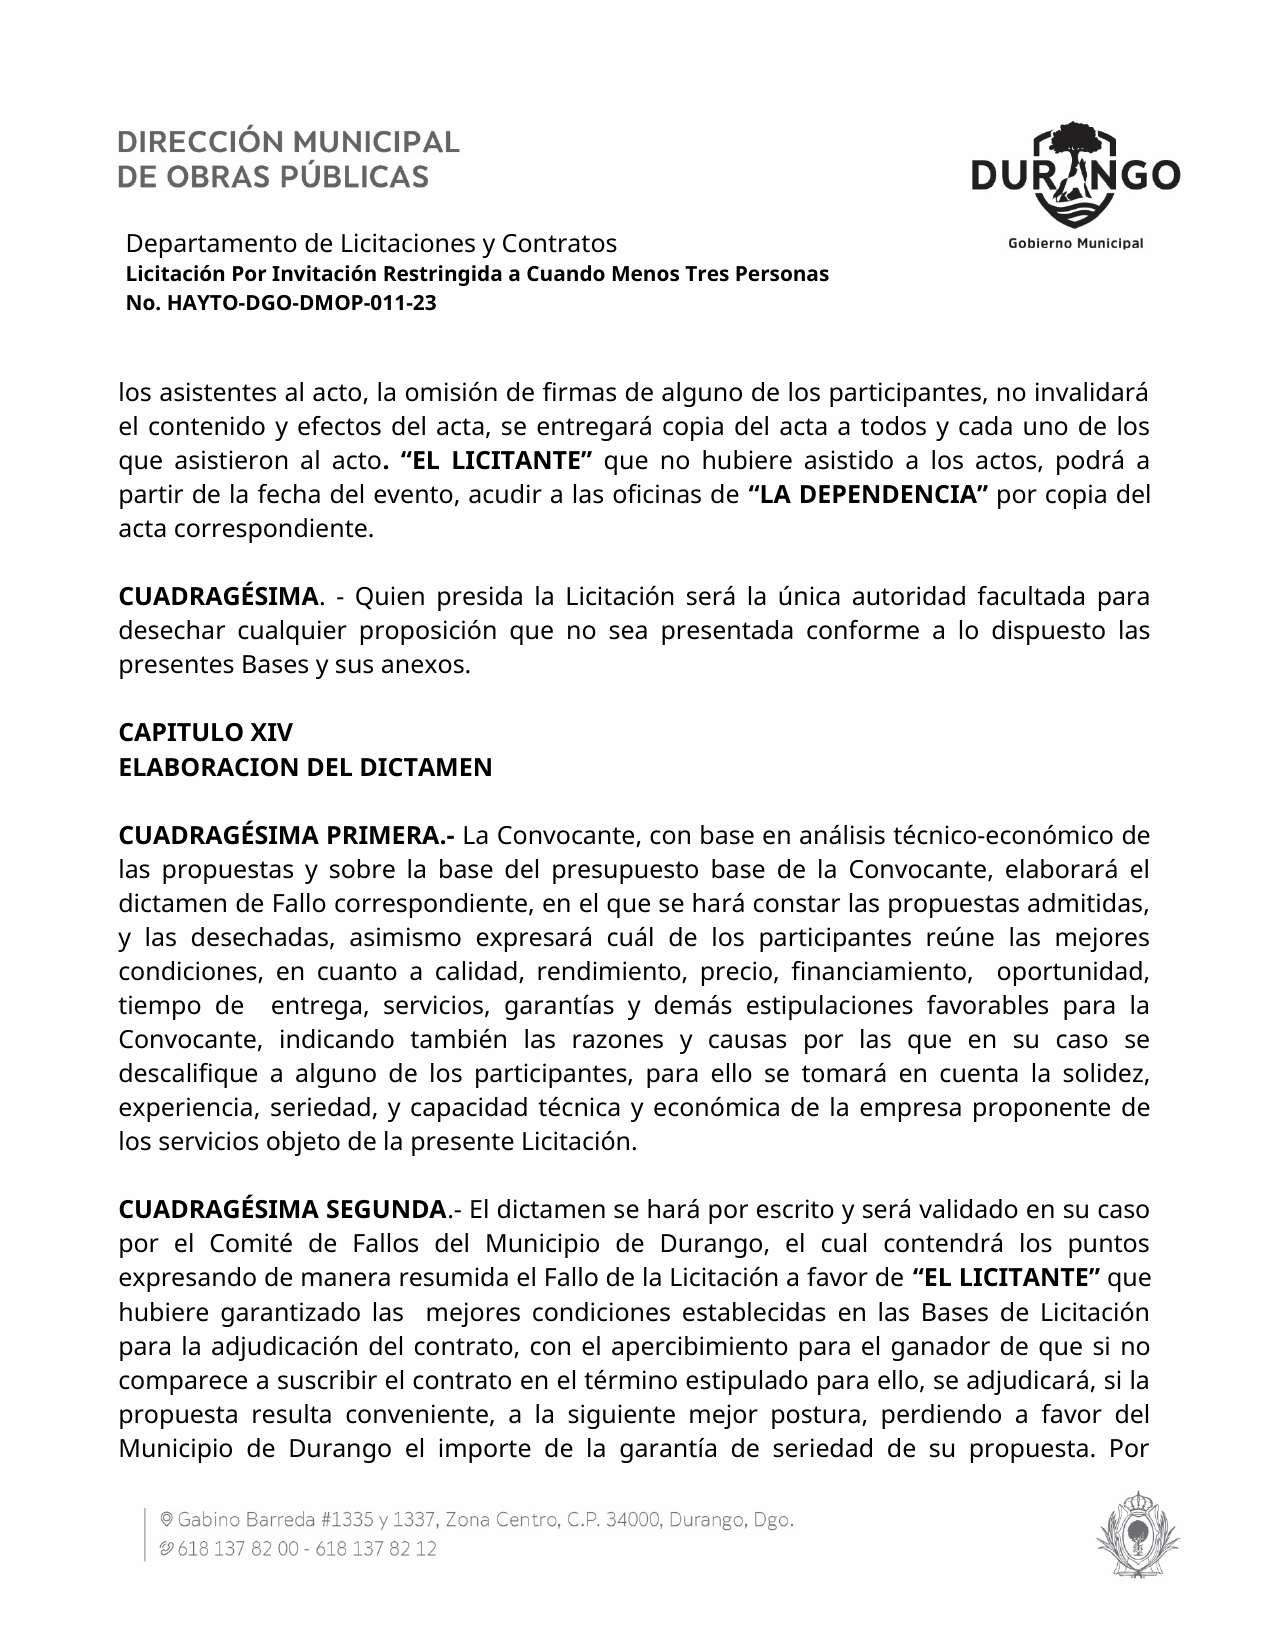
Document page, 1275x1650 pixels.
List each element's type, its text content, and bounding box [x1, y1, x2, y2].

text CAPITULO XIV [118, 715, 1152, 749]
text CUADRAGÉSIMA. - Quien presida será la única autoridad facultada para desechar cualquier proposición que no sea presentada conforme a lo dispuesto las presentes Bases y sus anexos. [118, 579, 1152, 681]
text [118, 374, 1152, 545]
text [118, 1192, 1152, 1464]
text ELABORACION DEL DICTAMEN [118, 749, 1152, 783]
text CUADRAGÉSIMA PRIMERA.- , con base en análisis técnico-económico de las propuestas y sobre la base del presupuesto base de , elaborará el dictamen de Fallo correspondiente, en el que se hará constar las propuestas admitidas, y las desechadas, asimismo expresará cuál de los participantes reúne las mejores condiciones, en cuanto a calidad, rendimiento, precio, financiamiento, oportunidad, tiempo de entrega, servicios, garantías y demás estipulaciones favorables para , indicando también las razones y causas por las que en su caso se descalifique a alguno de los participantes, para ello se tomará en cuenta la solidez, experiencia, seriedad, y capacidad técnica y económica de la empresa proponente de los servicios objeto de la presente Licitación. [118, 817, 1152, 1158]
picture [35, 36, 1265, 1650]
